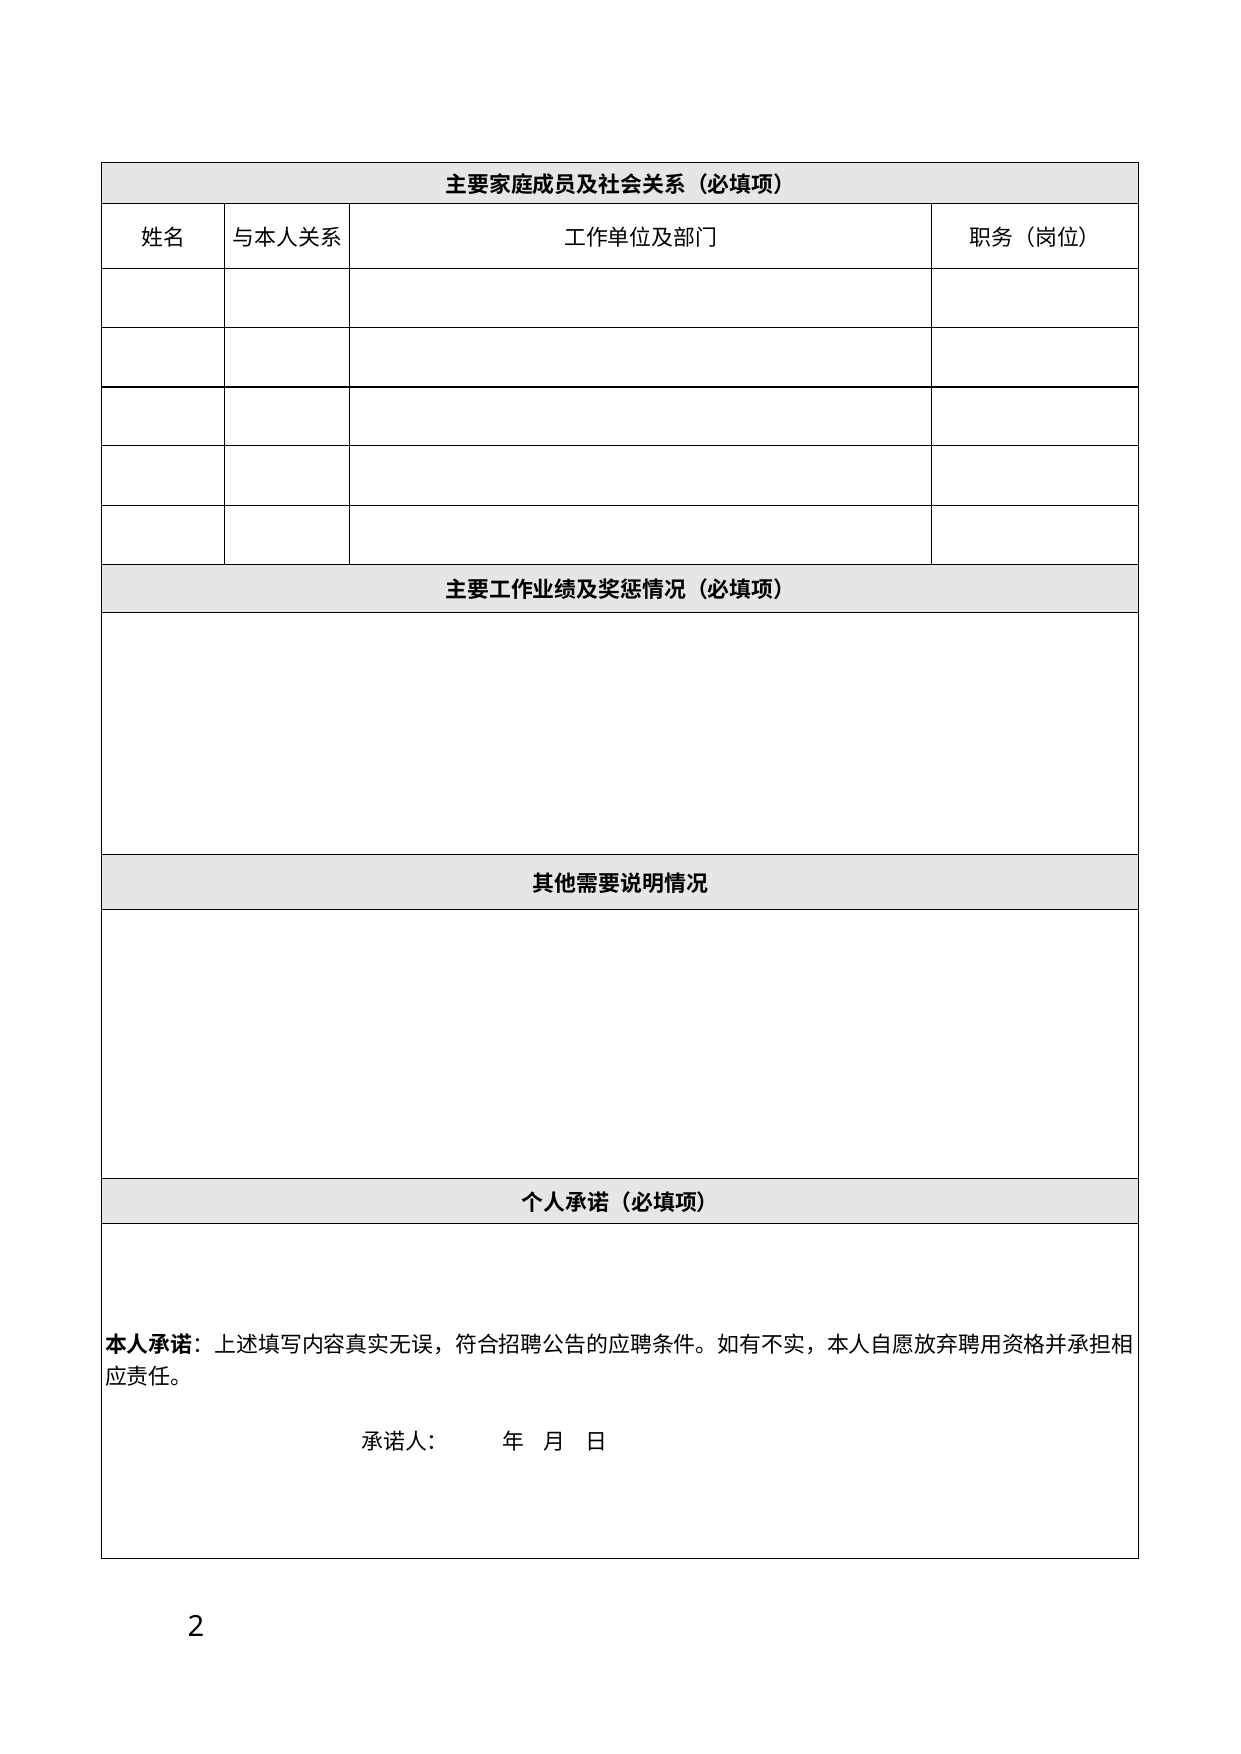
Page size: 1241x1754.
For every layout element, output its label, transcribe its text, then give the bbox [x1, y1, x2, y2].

table_cell [102, 613, 1138, 854]
table_cell [350, 328, 931, 386]
table_cell [932, 446, 1138, 504]
table_cell [225, 328, 349, 386]
table_cell [102, 328, 224, 386]
table_cell [102, 388, 224, 445]
table_cell [932, 269, 1138, 327]
table_cell [225, 388, 349, 445]
table_cell 与本人关系 [225, 204, 349, 268]
table_cell [102, 910, 1138, 1178]
table_cell [102, 506, 224, 563]
table_cell [225, 269, 349, 327]
table_cell [350, 388, 931, 445]
table_cell [350, 506, 931, 563]
table_cell 职务（岗位） [932, 204, 1138, 268]
table_cell 姓名 [102, 204, 224, 268]
table_cell [350, 446, 931, 504]
table_cell 个人承诺（必填项） [102, 1179, 1138, 1223]
table_cell [932, 506, 1138, 563]
table_cell [102, 446, 224, 504]
table_cell 主要工作业绩及奖惩情况（必填项） [102, 565, 1138, 612]
table_cell [932, 388, 1138, 445]
table_cell 其他需要说明情况 [102, 855, 1138, 909]
table_cell [932, 328, 1138, 386]
table_cell 主要家庭成员及社会关系（必填项） [102, 163, 1138, 203]
table_cell [225, 506, 349, 563]
table_cell [350, 269, 931, 327]
table_cell [102, 269, 224, 327]
table_cell 工作单位及部门 [350, 204, 931, 268]
table_cell [225, 446, 349, 504]
table_cell 本人承诺：上述填写内容真实无误，符合招聘公告的应聘条件。如有不实，本人自愿放弃聘用资格并承担相应责任。 承诺人： 年 月 日 [102, 1224, 1138, 1558]
